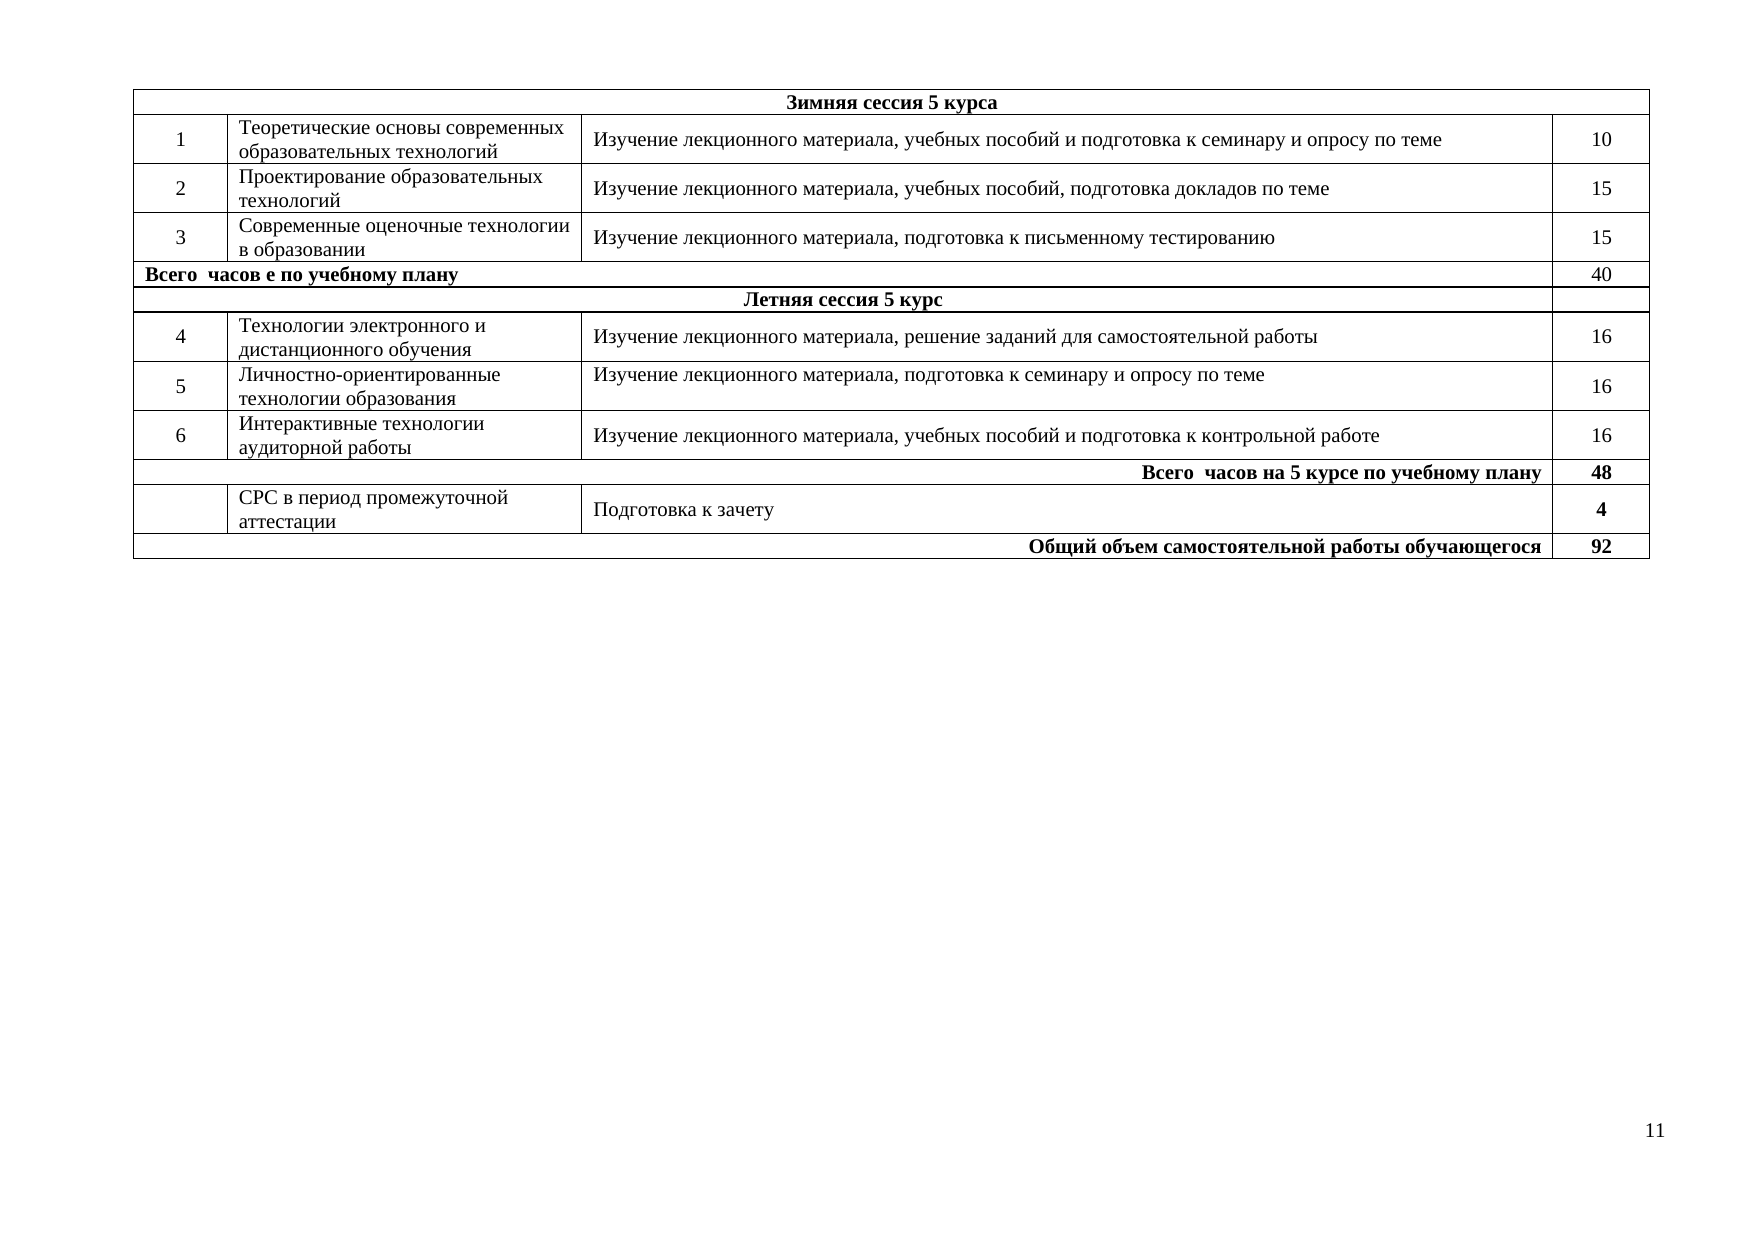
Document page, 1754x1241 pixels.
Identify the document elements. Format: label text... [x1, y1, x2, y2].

table_cell Изучение лекционного материала, учебных пособий, подготовка докладов по теме [582, 164, 1552, 212]
table_cell 40 [1553, 262, 1649, 286]
table_cell 15 [1553, 164, 1649, 212]
table_cell Личностно-ориентированные технологии образования [228, 362, 581, 410]
table_cell Изучение лекционного материала, решение заданий для самостоятельной работы [582, 313, 1552, 361]
table_cell 16 [1553, 411, 1649, 459]
table_cell Всего часов е по учебному плану [134, 262, 1552, 286]
table_cell [1553, 288, 1649, 311]
table_cell 10 [1553, 115, 1649, 163]
table_cell 1 [134, 115, 227, 163]
table_cell 6 [134, 411, 227, 459]
table_cell СРС в период промежуточной аттестации [228, 485, 581, 533]
table_cell 4 [1553, 485, 1649, 533]
table_cell Подготовка к зачету [582, 485, 1552, 533]
table_cell 48 [1553, 460, 1649, 484]
table_cell Изучение лекционного материала, подготовка к письменному тестированию [582, 213, 1552, 261]
table_cell 5 [134, 362, 227, 410]
table_cell Изучение лекционного материала, учебных пособий и подготовка к семинару и опросу по теме [582, 115, 1552, 163]
table_cell 15 [1553, 213, 1649, 261]
table_cell 3 [134, 213, 227, 261]
table_cell Интерактивные технологии аудиторной работы [228, 411, 581, 459]
table_cell Изучение лекционного материала, учебных пособий и подготовка к контрольной работе [582, 411, 1552, 459]
table_cell 16 [1553, 313, 1649, 361]
table_cell Летняя сессия 5 курс [134, 288, 1552, 311]
table_cell Современные оценочные технологии в образовании [228, 213, 581, 261]
table_cell Проектирование образовательных технологий [228, 164, 581, 212]
table_cell 2 [134, 164, 227, 212]
table_cell Общий объем самостоятельной работы обучающегося [134, 534, 1552, 558]
table_cell 16 [1553, 362, 1649, 410]
table_cell 4 [134, 313, 227, 361]
table_cell Зимняя сессия 5 курса [134, 90, 1649, 114]
table_cell 92 [1553, 534, 1649, 558]
table_cell Изучение лекционного материала, подготовка к семинару и опросу по теме [582, 362, 1552, 410]
table_cell [134, 485, 227, 533]
table_cell Всего часов на 5 курсе по учебному плану [134, 460, 1552, 484]
table_cell Теоретические основы современных образовательных технологий [228, 115, 581, 163]
table_cell Технологии электронного и дистанционного обучения [228, 313, 581, 361]
